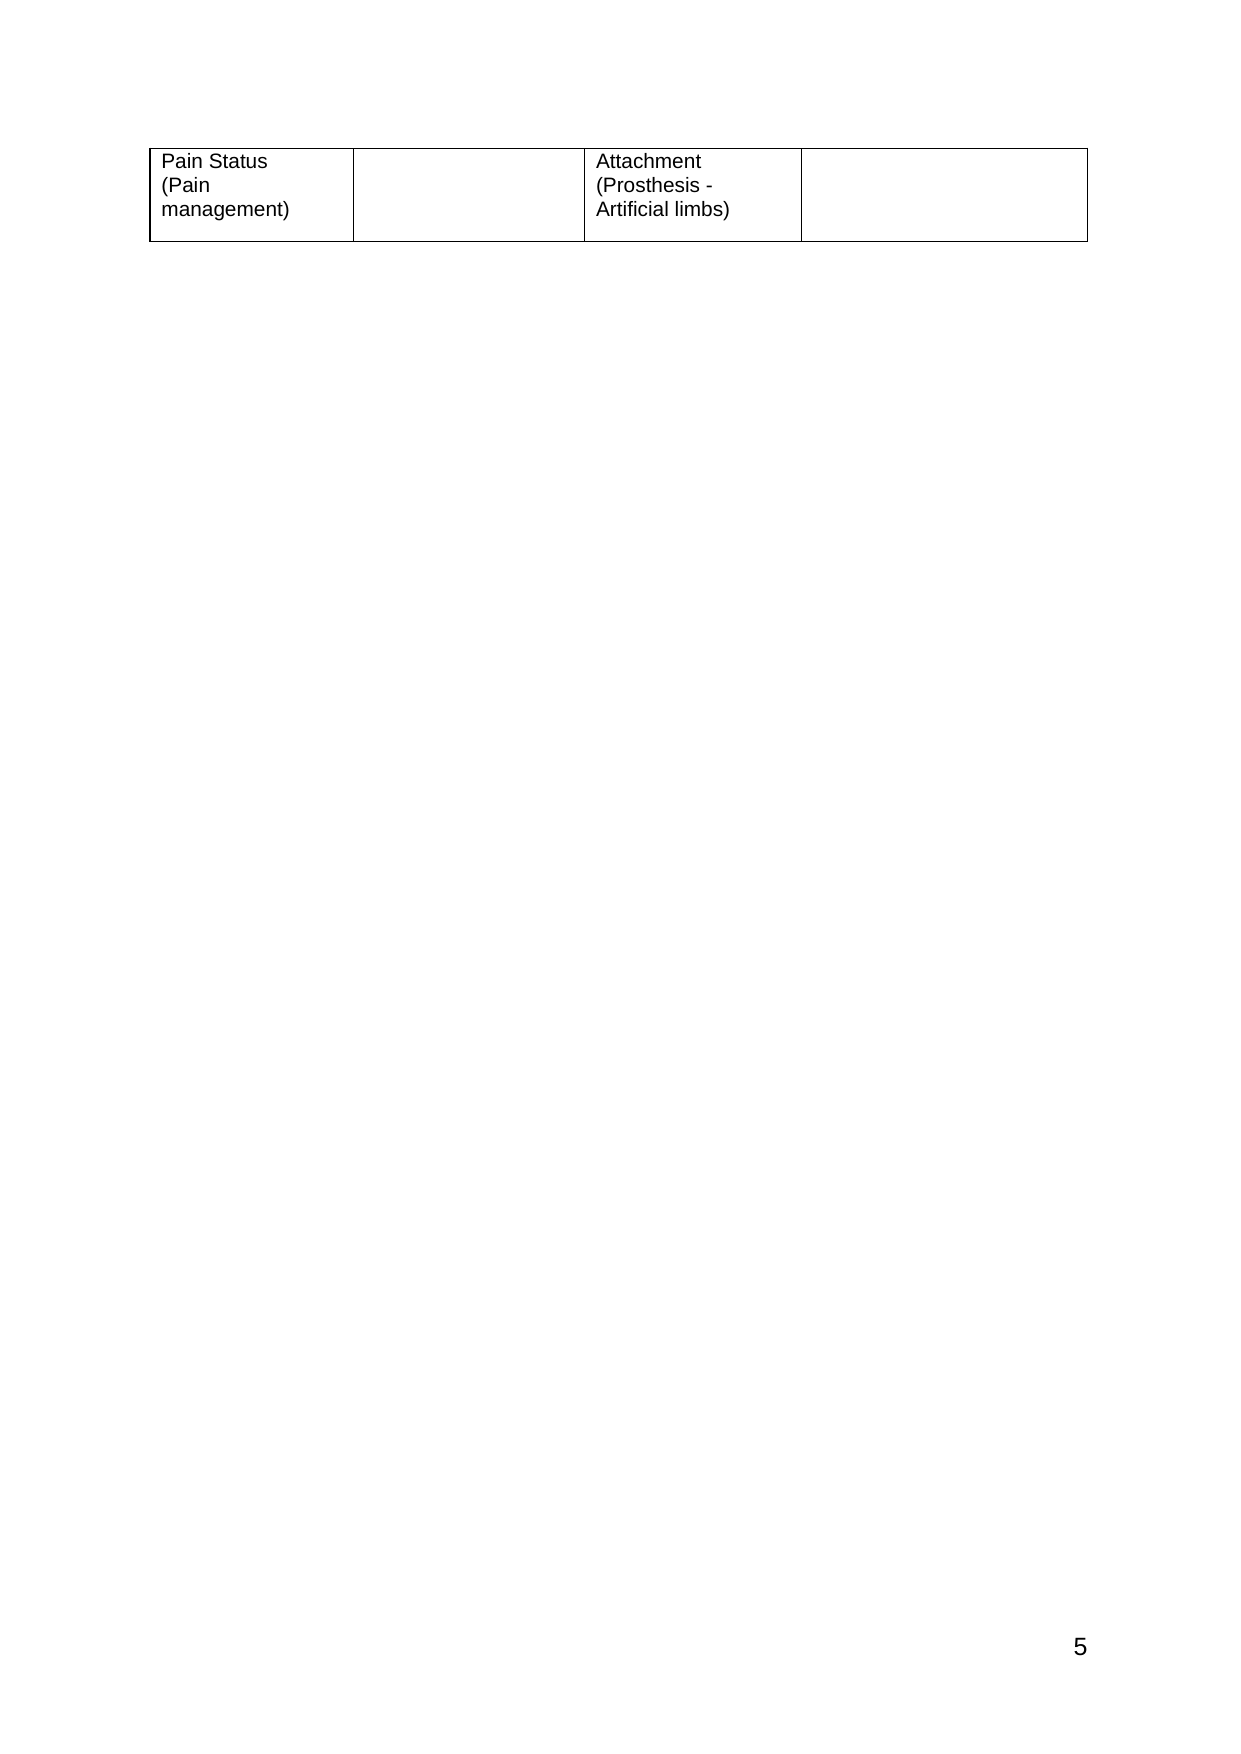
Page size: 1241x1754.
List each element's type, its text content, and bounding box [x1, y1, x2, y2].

table_cell [354, 149, 584, 241]
table_cell Pain Status (Pain management) [151, 149, 353, 241]
table_cell [802, 149, 1087, 241]
table_cell Attachment (Prosthesis - Artificial limbs) [585, 149, 801, 241]
